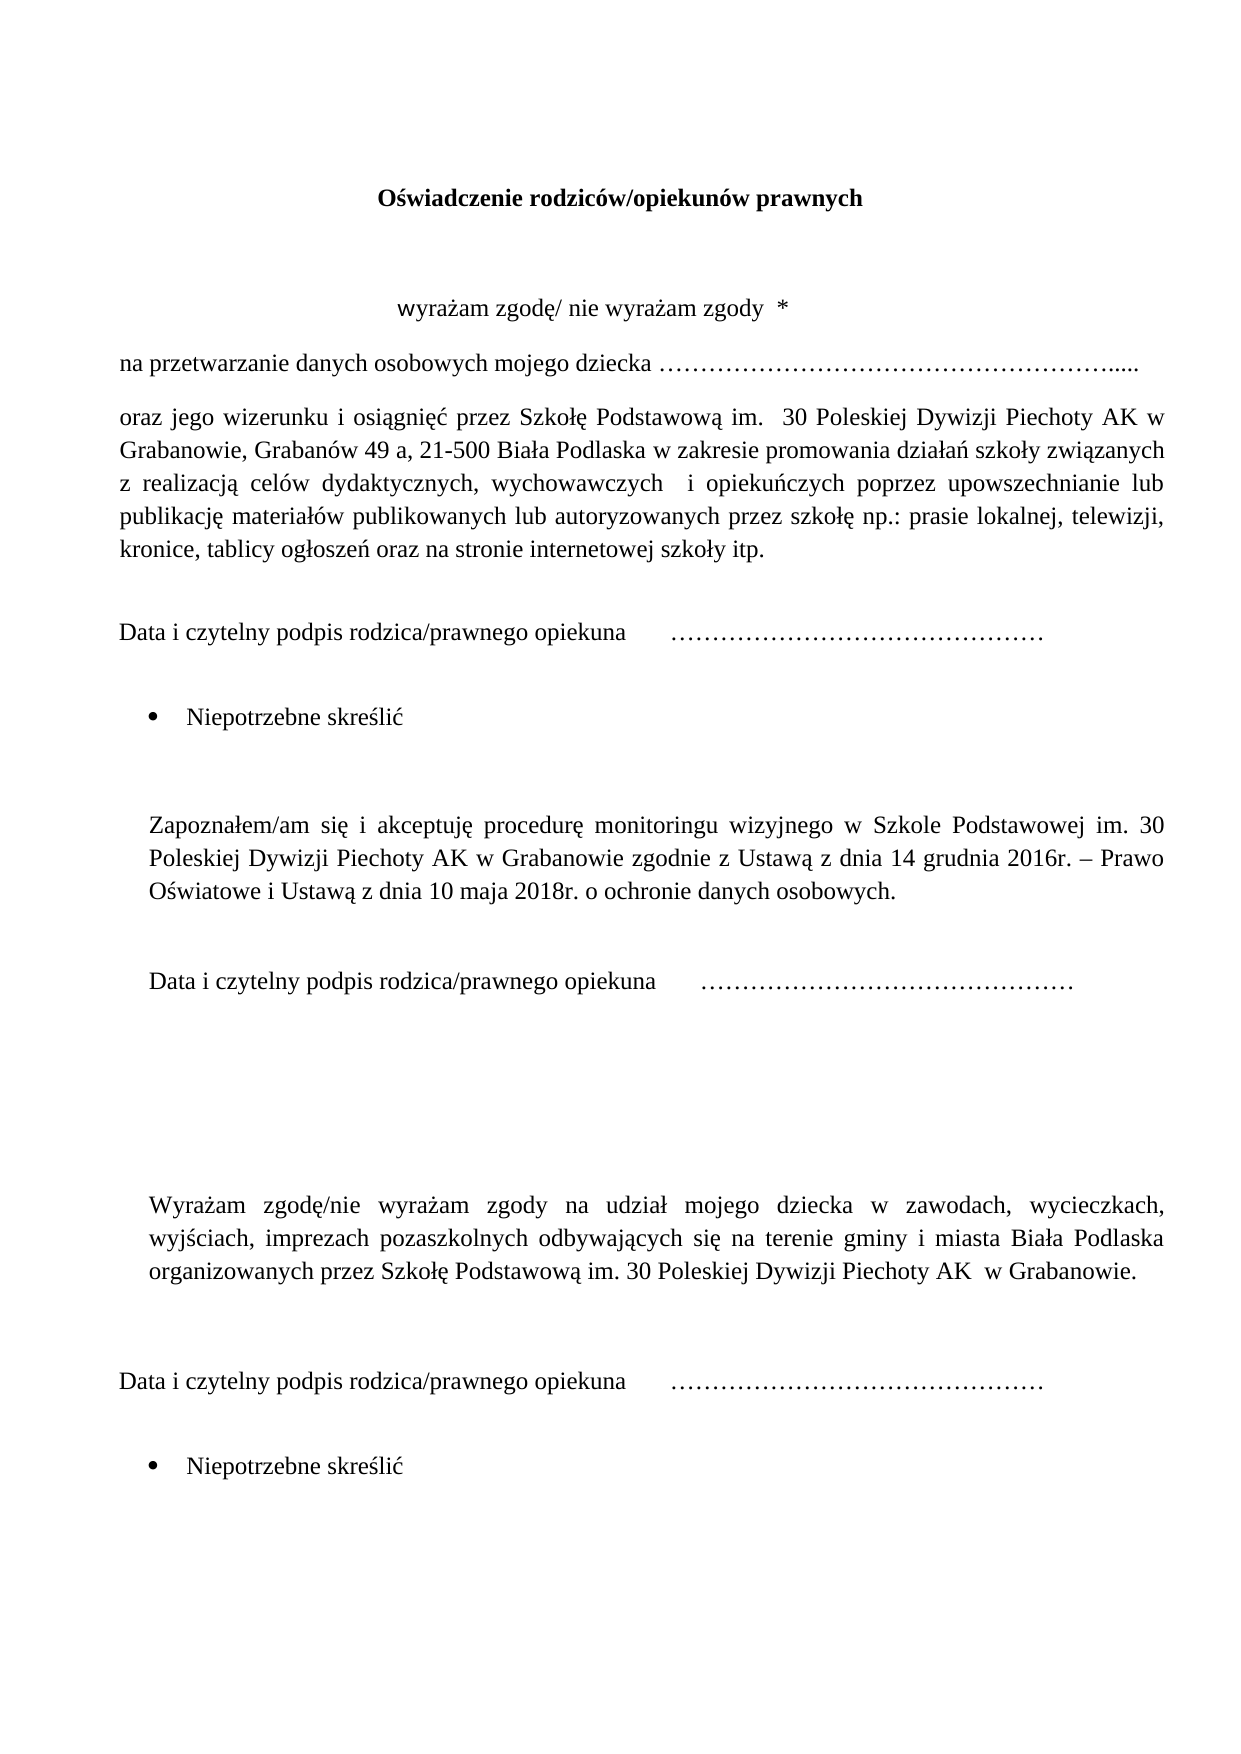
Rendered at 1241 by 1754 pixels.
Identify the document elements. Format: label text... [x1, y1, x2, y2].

text na przetwarzanie danych osobowych mojego dziecka ………………………………………………..... [119, 348, 1165, 377]
text wyrażam zgodę/ nie wyrażam zgody * [75, 292, 1165, 323]
text Data i czytelny podpis rodzica/prawnego opiekuna ……………………………………… [75, 966, 1165, 994]
text Data i czytelny podpis rodzica/prawnego opiekuna ……………………………………… [75, 1366, 1165, 1394]
text Oświadczenie rodziców/opiekunów prawnych [75, 183, 1165, 211]
list Niepotrzebne skreślić [149, 1451, 1165, 1480]
list Niepotrzebne skreślić [149, 702, 1165, 731]
text Data i czytelny podpis rodzica/prawnego opiekuna ……………………………………… [75, 617, 1165, 646]
text oraz jego wizerunku i osiągnięć przez Szkołę Podstawową im. 30 Poleskiej Dywizji Piechoty AK w Grabanowie, Grabanów 49 a, 21-500 Biała Podlaska w zakresie promowania działań szkoły związanych z realizacją celów dydaktycznych, wychowawczych i opiekuńczych poprzez upowszechnianie lub publikację materiałów publikowanych lub autoryzowanych przez szkołę np.: prasie lokalnej, telewizji, kronice, tablicy ogłoszeń oraz na stronie internetowej szkoły itp. [119, 402, 1165, 563]
text Zapoznałem/am się i akceptuję procedurę monitoringu wizyjnego w Szkole Podstawowej im. 30 Poleskiej Dywizji Piechoty AK w Grabanowie zgodnie z Ustawą z dnia 14 grudnia 2016r. – Prawo Oświatowe i Ustawą z dnia 10 maja 2018r. o ochronie danych osobowych. [149, 810, 1165, 905]
text Wyrażam zgodę/nie wyrażam zgody na udział mojego dziecka w zawodach, wycieczkach, wyjściach, imprezach pozaszkolnych odbywających się na terenie gminy i miasta Biała Podlaska organizowanych przez Szkołę Podstawową im. 30 Poleskiej Dywizji Piechoty AK w Grabanowie. [149, 1190, 1165, 1285]
